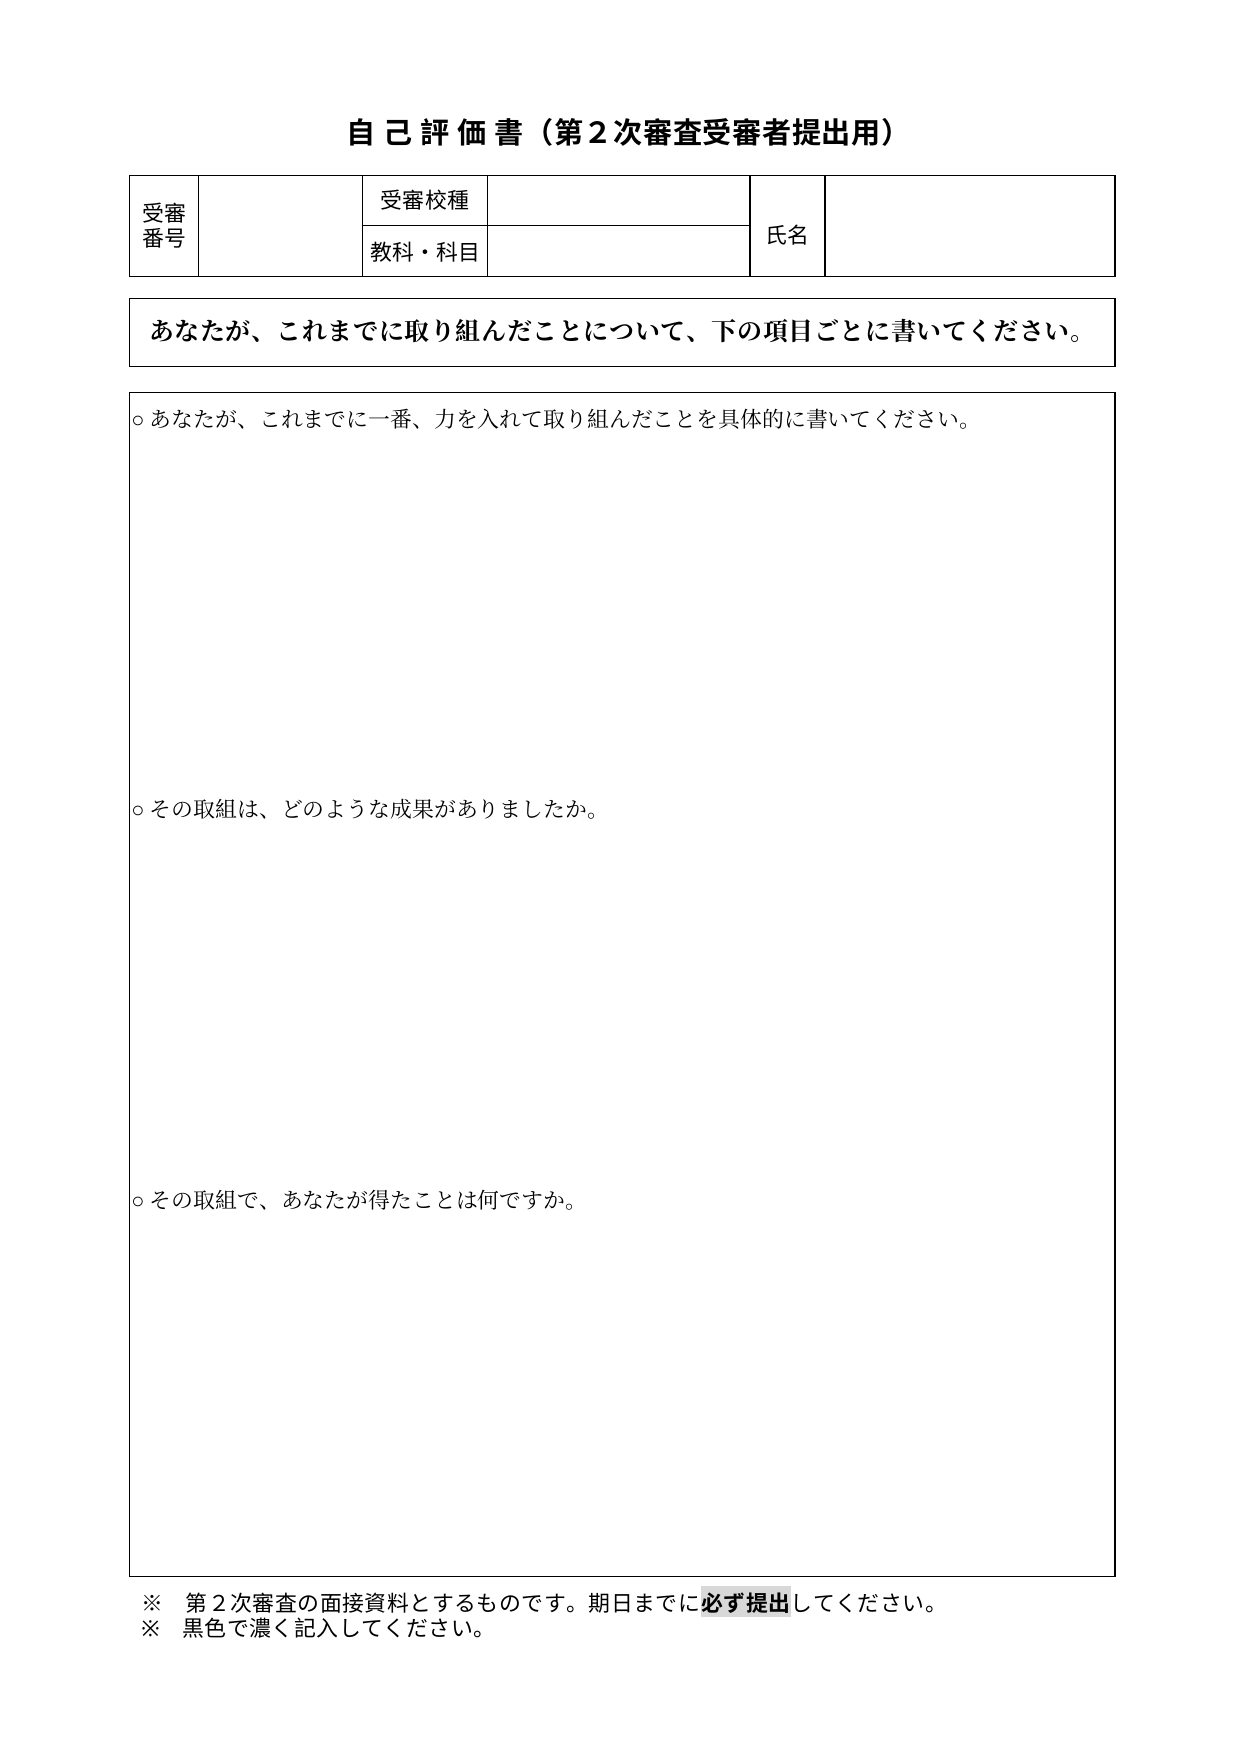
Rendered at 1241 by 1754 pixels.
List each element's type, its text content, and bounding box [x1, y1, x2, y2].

table_header あなたが、これまでに取り組んだことについて、下の項目ごとに書いてください。 [130, 299, 1114, 366]
text ※ 黒色で濃く記入してください。 [118, 1616, 1140, 1641]
table_header 氏名 [751, 176, 824, 276]
table_cell 教科・科目 [363, 226, 487, 276]
table_header [826, 176, 1114, 276]
table_header 受審校種 [363, 176, 487, 225]
table_header ○ あなたが、これまでに一番、力を入れて取り組んだことを具体的に書いてください。 ○ その取組は、どのような成果がありましたか。 ○ その取組で、あなたが得たことは何ですか。 [130, 393, 1114, 1576]
table_header 受審 番号 [130, 176, 198, 276]
text ※ 第２次審査の面接資料とするものです。期日までに必ず提出してください。 [96, 1591, 701, 1616]
text 自 己 評 価 書（第２次審査受審者提出用） [118, 118, 1140, 150]
table_header [199, 176, 362, 276]
table_cell [488, 226, 749, 276]
text ※ 第２次審査の面接資料とするものです。期日までに必ず提出してください。 [791, 1591, 1140, 1616]
table_header [488, 176, 749, 225]
